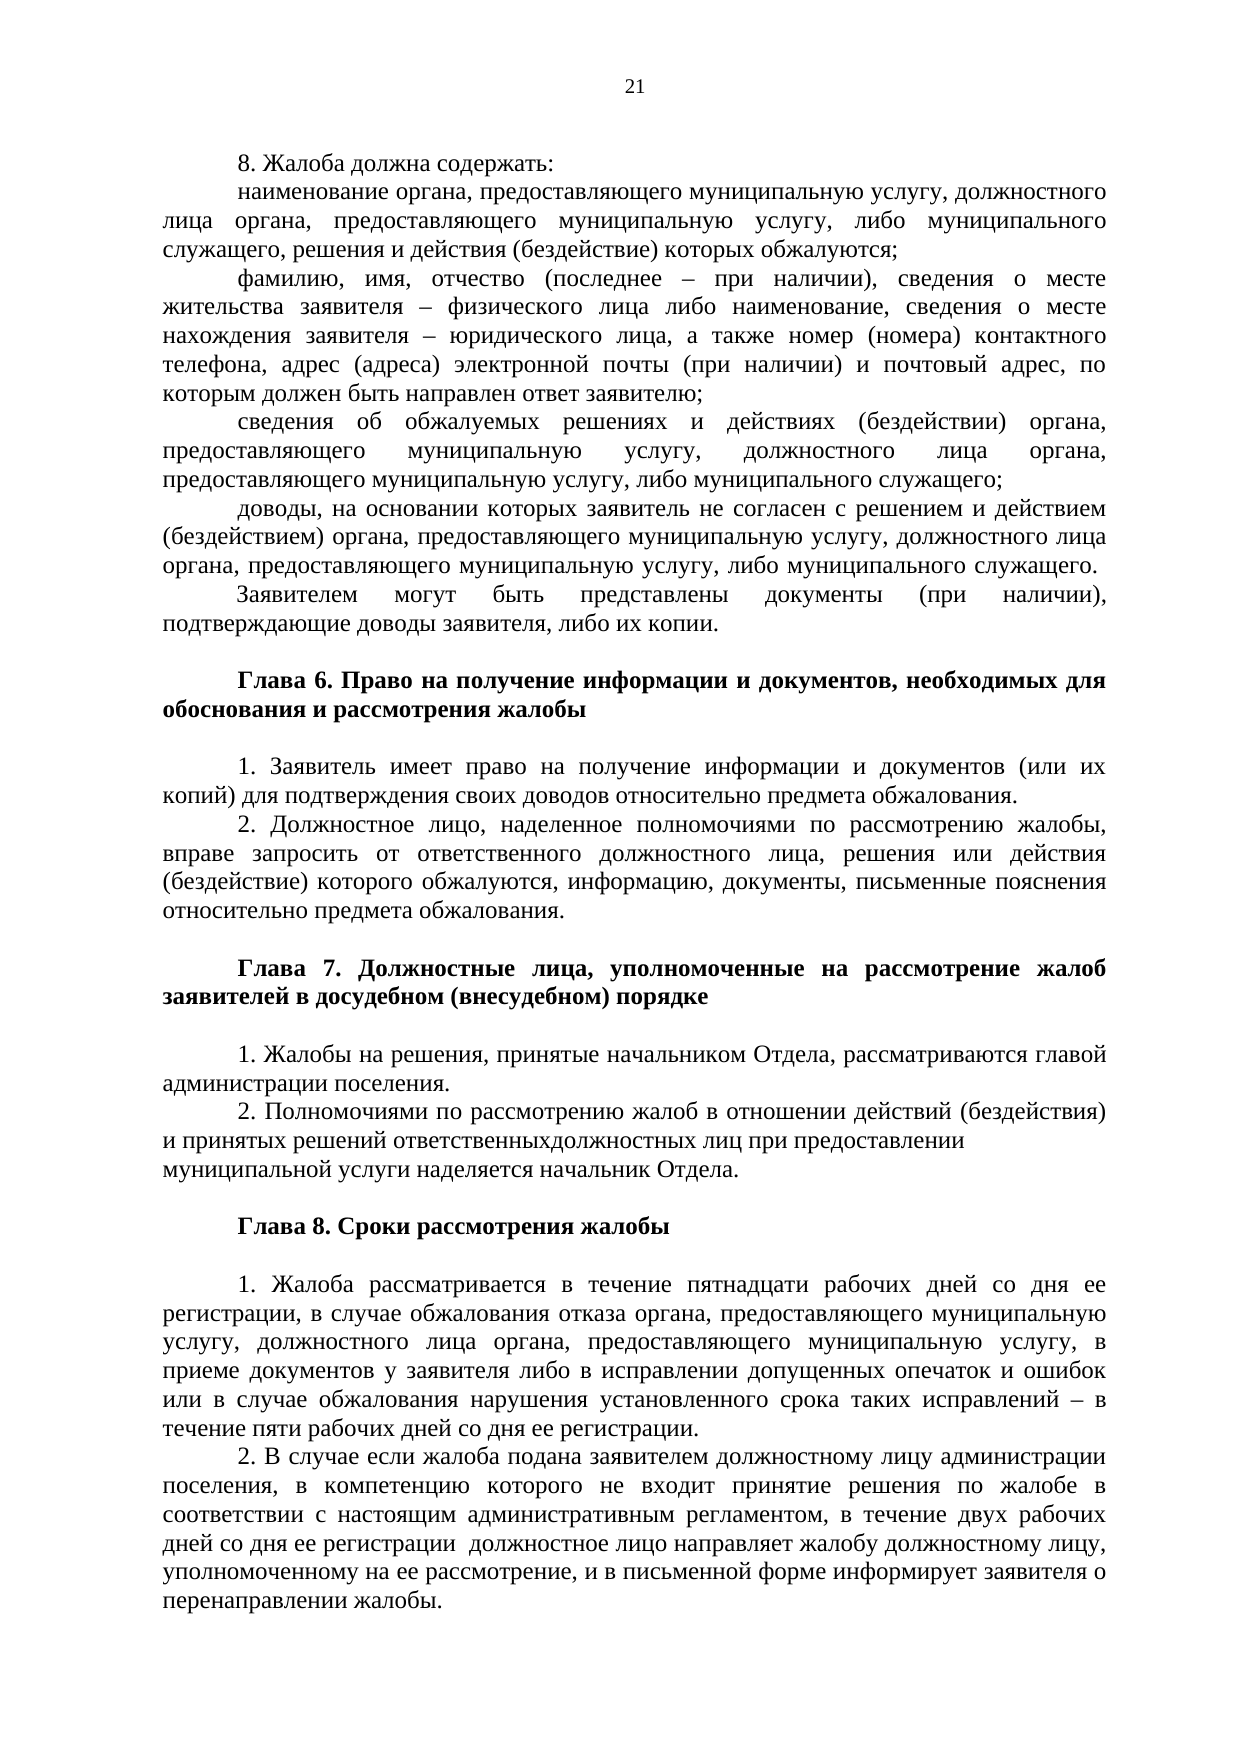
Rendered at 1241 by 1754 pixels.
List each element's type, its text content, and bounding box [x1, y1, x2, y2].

text 1. Заявитель имеет право на получение информации и документов (или их копий) для подтверждения своих доводов относительно предмета обжалования. [162, 751, 1107, 809]
text наименование органа, предоставляющего муниципальную услугу, должностного лица органа, предоставляющего муниципальную услугу, либо муниципального служащего, решения и действия (бездействие) которых обжалуются; [162, 176, 1107, 263]
text 2. В случае если жалоба подана заявителем должностному лицу администрации поселения, в компетенцию которого не входит принятие решения по жалобе в соответствии с настоящим административным регламентом, в течение двух рабочих дней со дня ее регистрации должностное лицо направляет жалобу должностному лицу, уполномоченному на ее рассмотрение, и в письменной форме информирует заявителя о перенаправлении жалобы. [162, 1441, 1107, 1614]
text 1. Жалоба рассматривается в течение пятнадцати рабочих дней со дня ее регистрации, в случае обжалования отказа органа, предоставляющего муниципальную услугу, должностного лица органа, предоставляющего муниципальную услугу, в приеме документов у заявителя либо в исправлении допущенных опечаток и ошибок или в случае обжалования нарушения установленного срока таких исправлений – в течение пяти рабочих дней со дня ее регистрации. [162, 1269, 1107, 1441]
text Глава 7. Должностные лица, уполномоченные на рассмотрение жалоб заявителей в досудебном (внесудебном) порядке [162, 953, 1107, 1010]
text Глава 8. Сроки рассмотрения жалобы [162, 1211, 1107, 1240]
text 1. Жалобы на решения, принятые начальником Отдела, рассматриваются главой администрации поселения. [162, 1039, 1107, 1096]
text 8. Жалоба должна содержать: [162, 148, 1107, 176]
text муниципальной услуги наделяется начальник Отдела. [162, 1154, 1107, 1183]
text 2. Должностное лицо, наделенное полномочиями по рассмотрению жалобы, вправе запросить от ответственного должностного лица, решения или действия (бездействие) которого обжалуются, информацию, документы, письменные пояснения относительно предмета обжалования. [162, 809, 1107, 924]
text доводы, на основании которых заявитель не согласен с решением и действием (бездействием) органа, предоставляющего муниципальную услугу, должностного лица органа, предоставляющего муниципальную услугу, либо муниципального служащего. Заявителем могут быть представлены документы (при наличии), подтверждающие доводы заявителя, либо их копии. [162, 493, 1107, 636]
text 2. Полномочиями по рассмотрению жалоб в отношении действий (бездействия) и принятых решений ответственныхдолжностных лиц при предоставлении [162, 1096, 1107, 1154]
text фамилию, имя, отчество (последнее – при наличии), сведения о месте жительства заявителя – физического лица либо наименование, сведения о месте нахождения заявителя – юридического лица, а также номер (номера) контактного телефона, адрес (адреса) электронной почты (при наличии) и почтовый адрес, по которым должен быть направлен ответ заявителю; [162, 263, 1107, 406]
text сведения об обжалуемых решениях и действиях (бездействии) органа, предоставляющего муниципальную услугу, должностного лица органа, предоставляющего муниципальную услугу, либо муниципального служащего; [162, 406, 1107, 493]
text Глава 6. Право на получение информации и документов, необходимых для обоснования и рассмотрения жалобы [162, 665, 1107, 723]
